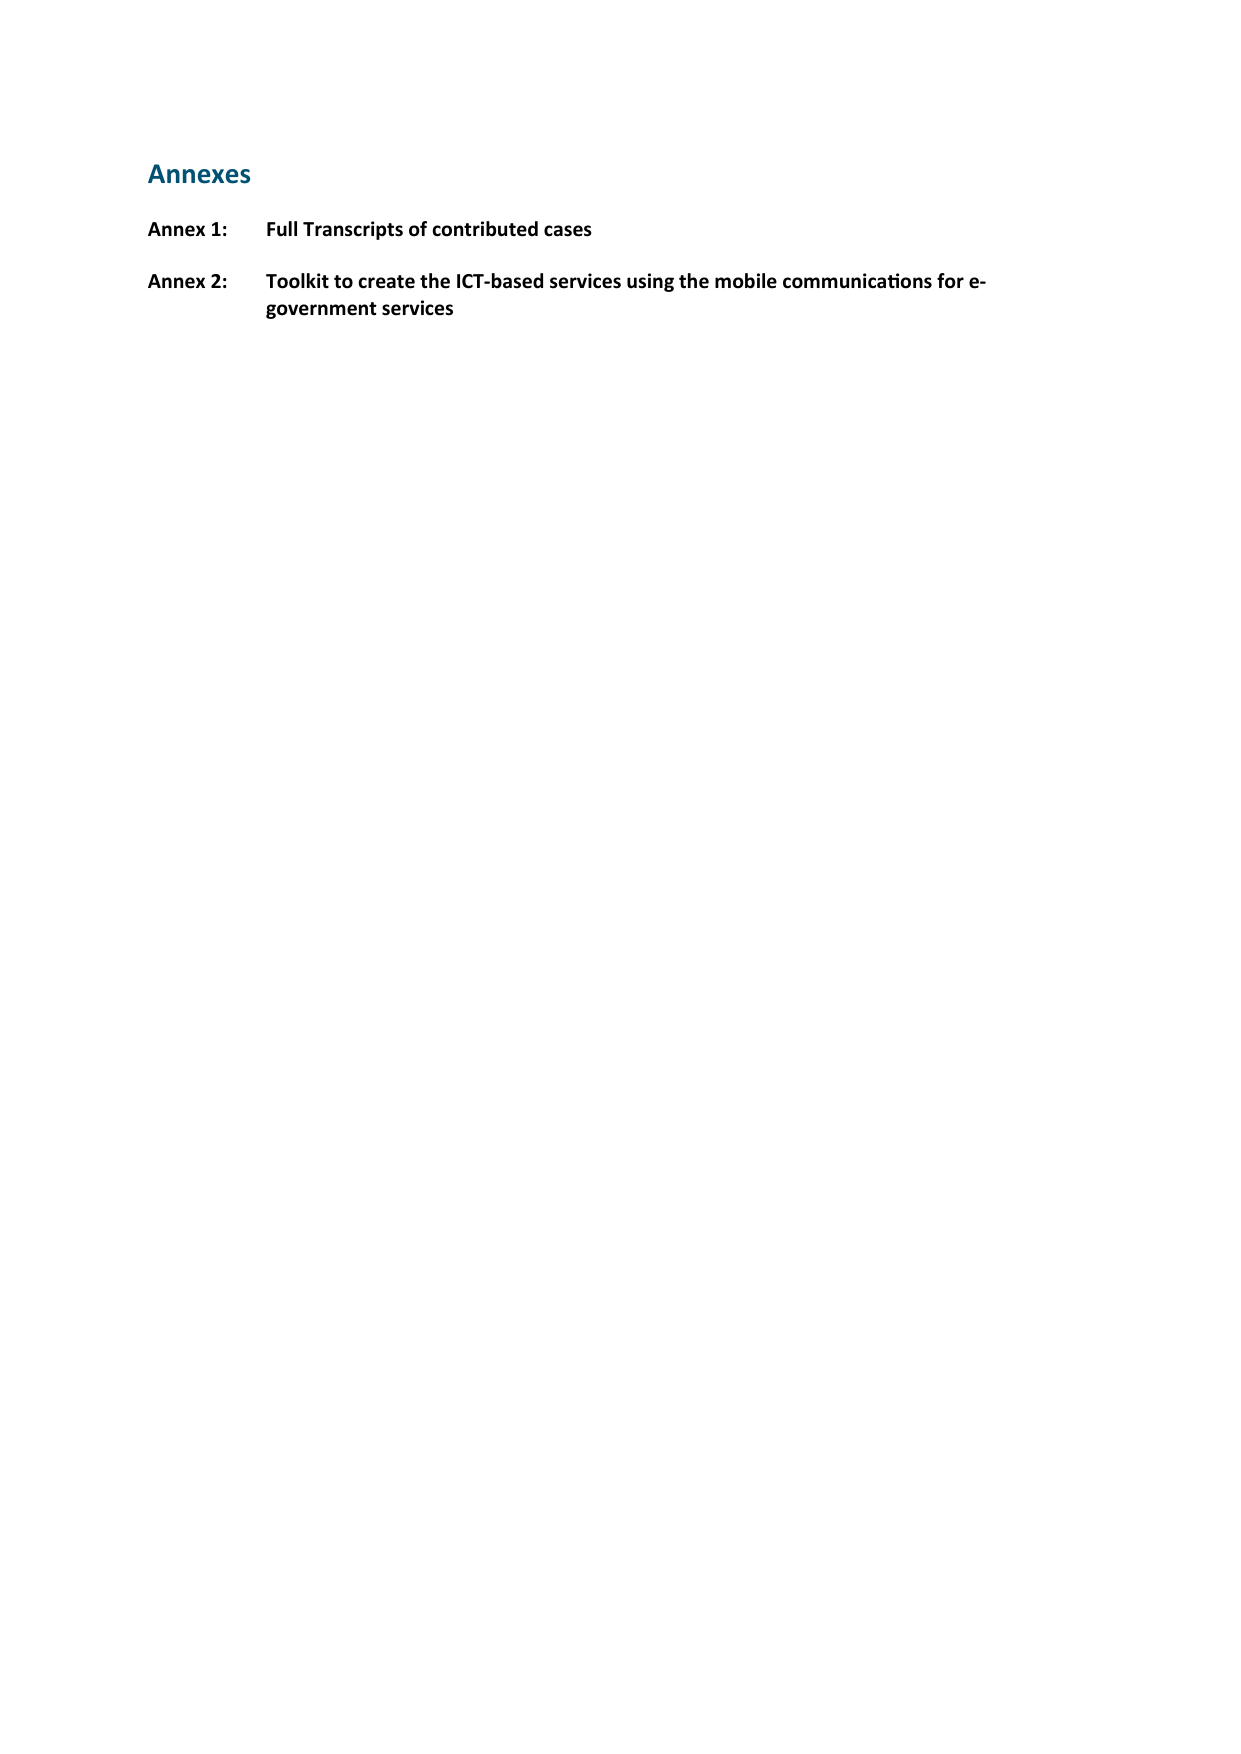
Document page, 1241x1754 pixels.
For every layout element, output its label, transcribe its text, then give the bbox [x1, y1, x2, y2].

subtitle Annex 1: Full Transcripts of contributed cases [148, 215, 1092, 242]
subtitle Annexes [148, 155, 1092, 190]
subtitle Annex 2: Toolkit to create the ICT-based services using the mobile communications for e-government services [148, 267, 1092, 320]
